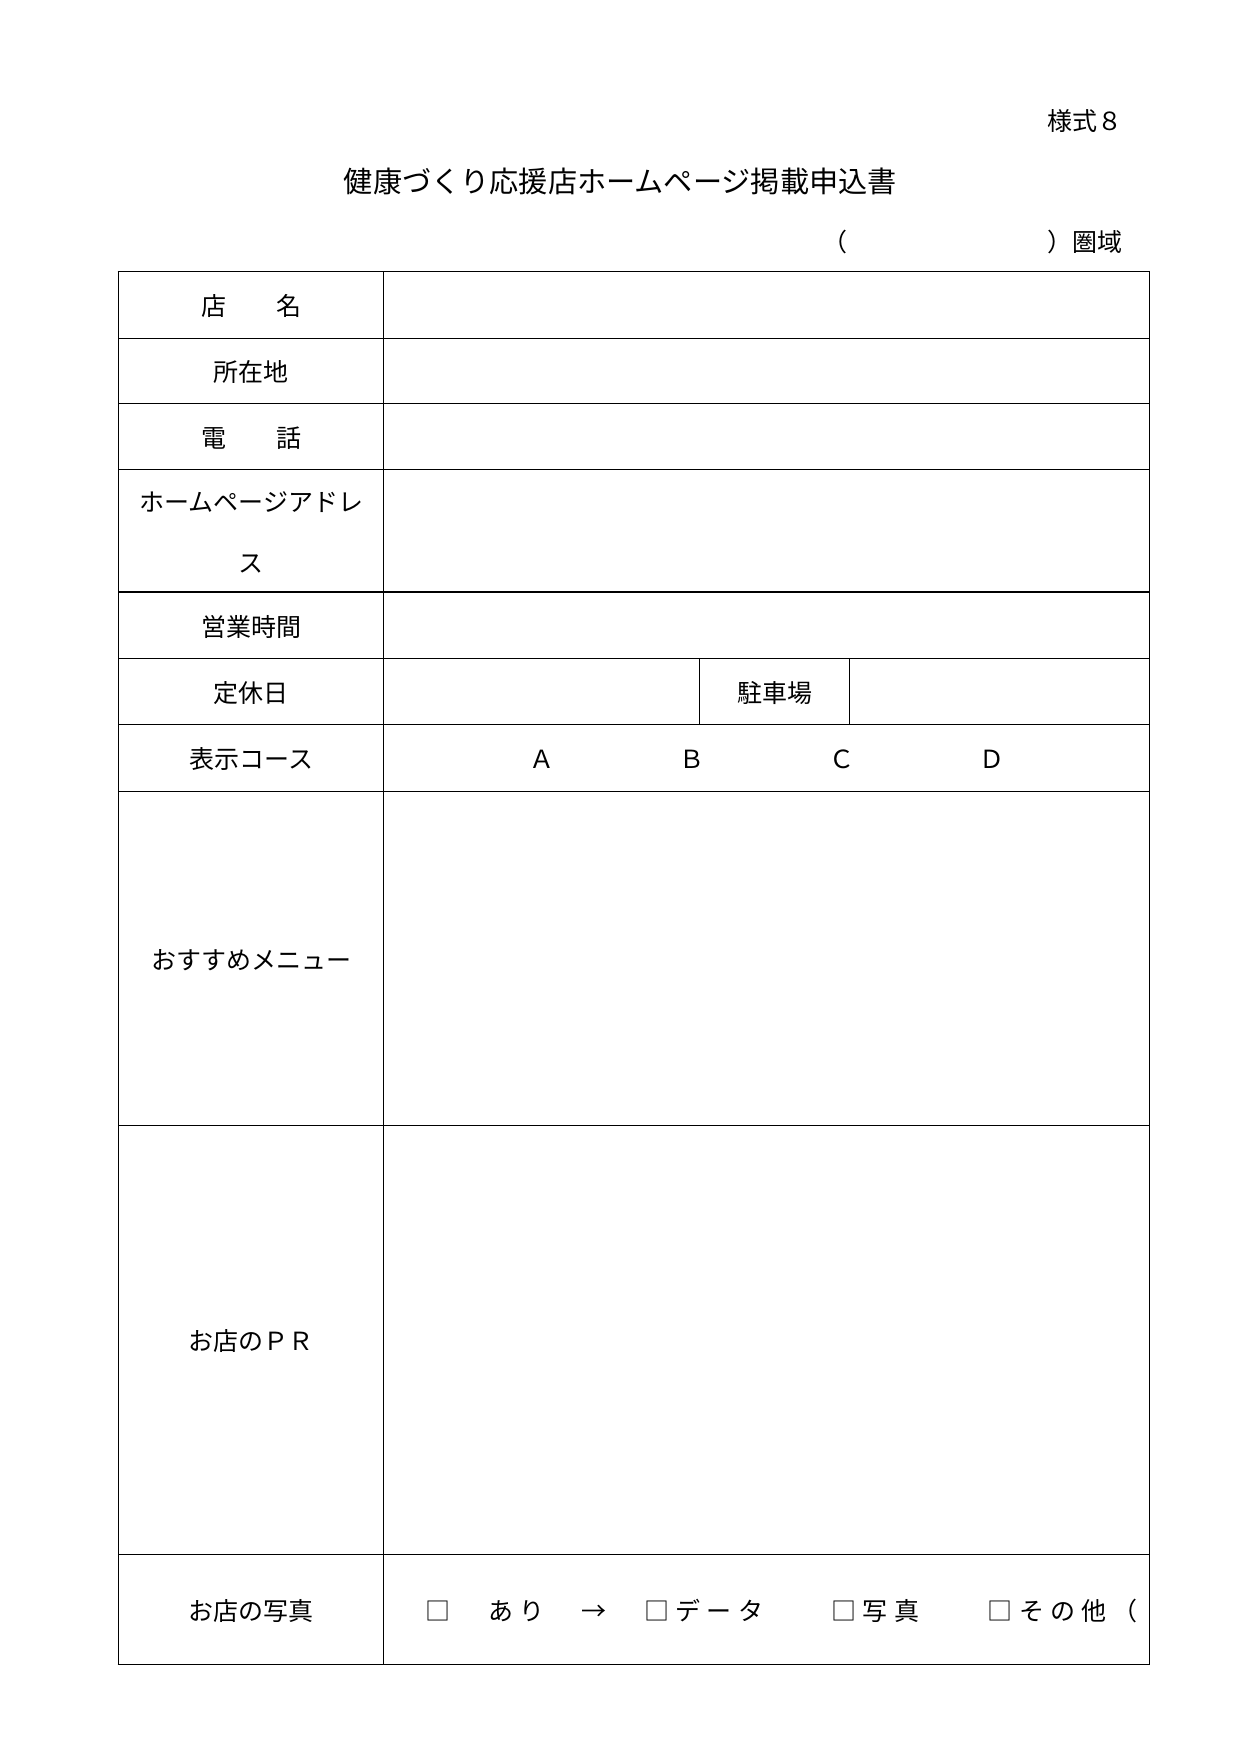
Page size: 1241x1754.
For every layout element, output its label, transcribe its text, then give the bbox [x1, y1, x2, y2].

table_cell [384, 659, 699, 724]
table_cell 定休日 [119, 659, 383, 724]
table_cell おすすめメニュー [119, 792, 383, 1125]
table_cell [384, 339, 1149, 403]
text （ ）圏域 [118, 210, 1122, 271]
table_cell [384, 470, 1149, 591]
table_cell 表示コース [119, 725, 383, 791]
table_cell [384, 792, 1149, 1125]
table_cell 駐車場 [700, 659, 849, 724]
text 様式８ [118, 89, 1122, 149]
table_cell 営業時間 [119, 593, 383, 658]
table_cell [384, 1126, 1149, 1553]
table_header [384, 272, 1149, 337]
table_cell Ａ Ｂ Ｃ Ｄ [384, 725, 1149, 791]
table_cell お店の写真 [119, 1555, 383, 1664]
table_cell [850, 659, 1149, 724]
table_cell 所在地 [119, 339, 383, 403]
table_cell お店のＰＲ [119, 1126, 383, 1553]
table_cell [384, 593, 1149, 658]
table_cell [384, 1555, 1149, 1664]
table_cell ホームページアドレス [119, 470, 383, 591]
text 健康づくり応援店ホームページ掲載申込書 [118, 149, 1122, 210]
table_header 店 名 [119, 272, 383, 337]
table_cell 電 話 [119, 404, 383, 469]
table_cell [384, 404, 1149, 469]
